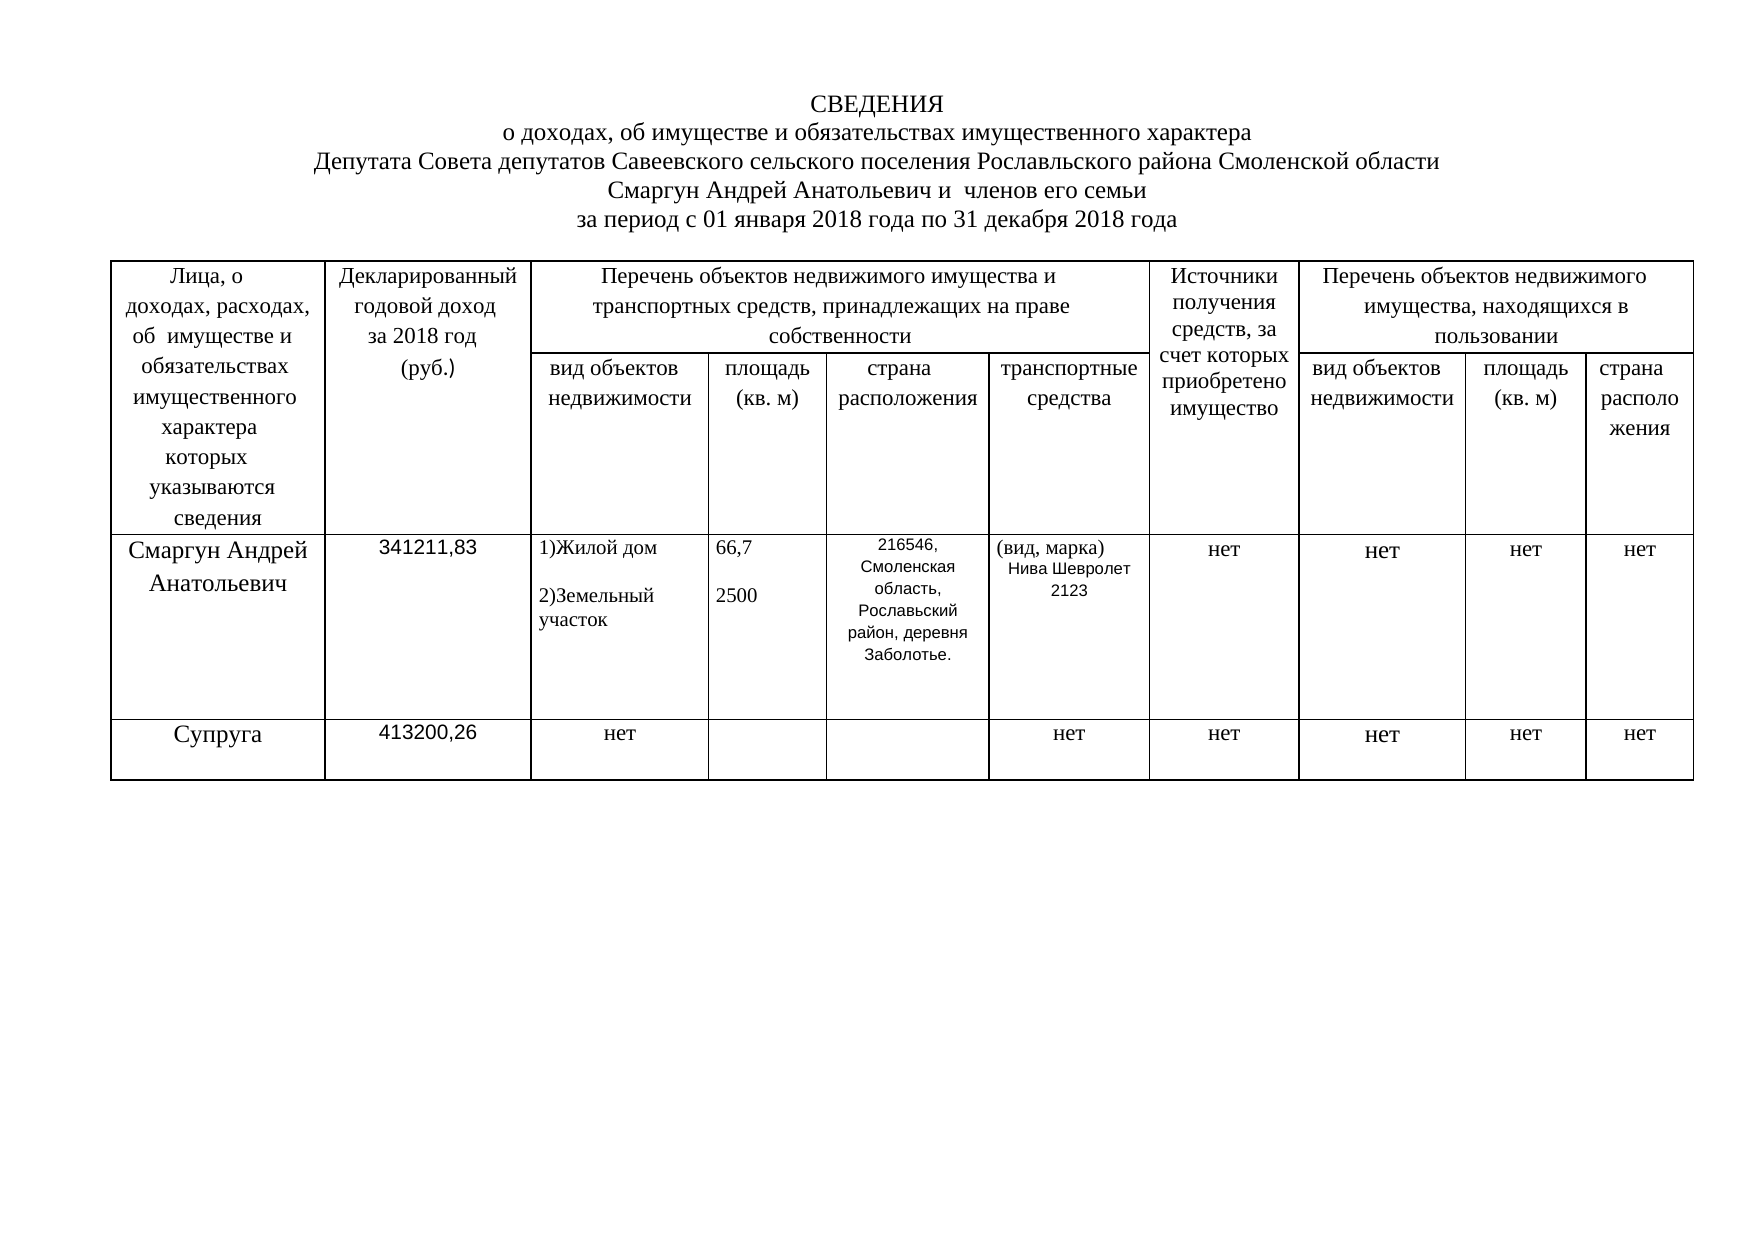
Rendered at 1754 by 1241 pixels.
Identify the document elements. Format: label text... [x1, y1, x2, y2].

table_cell нет [1466, 720, 1585, 779]
table_header Лица, о доходах, расходах, об имуществе и обязательствах имущественного характера которых указываются сведения [112, 262, 324, 533]
table_cell 341211,83 [326, 535, 530, 718]
table_cell [709, 720, 826, 779]
table_cell нет [1587, 535, 1693, 718]
table_cell [827, 720, 988, 779]
text за период с 01 января 2018 года по 31 декабря 2018 года [118, 204, 1636, 232]
table_header Перечень объектов недвижимого имущества, находящихся в пользовании [1300, 262, 1693, 352]
text СВЕДЕНИЯ [118, 89, 1636, 117]
table_cell 66,7 2500 [709, 535, 826, 718]
text Депутата Совета депутатов Савеевского сельского поселения Рославльского района Смоленской области [118, 146, 1636, 175]
table_cell нет [532, 720, 708, 779]
table_cell страна расположения [1587, 354, 1693, 533]
table_header Декларированный годовой доход за 2018 год (руб.) [326, 262, 530, 533]
table_cell (вид, марка) Нива Шевролет 2123 [990, 535, 1149, 718]
table_cell 1)Жилой дом 2)Земельный участок [532, 535, 708, 718]
table_cell нет [1587, 720, 1693, 779]
table_cell вид объектов недвижимости [532, 354, 708, 533]
table_cell Супруга [112, 720, 324, 779]
text Смаргун Андрей Анатольевич и членов его семьи [118, 175, 1636, 204]
table_cell нет [1300, 535, 1465, 718]
table_cell транспортные средства [990, 354, 1149, 533]
table_header Перечень объектов недвижимого имущества и транспортных средств, принадлежащих на праве собственности [532, 262, 1149, 352]
table_cell вид объектов недвижимости [1300, 354, 1465, 533]
table_cell страна расположения [827, 354, 988, 533]
table_cell 216546, Смоленская область, Рославьский район, деревня Заболотье. [827, 535, 988, 718]
table_cell Смаргун Андрей Анатольевич [112, 535, 324, 718]
table_cell нет [1300, 720, 1465, 779]
table_cell нет [1466, 535, 1585, 718]
table_cell нет [1150, 535, 1298, 718]
table_header Источники получения средств, за счет которых приобретено имущество [1150, 262, 1298, 533]
table_cell площадь (кв. м) [709, 354, 826, 533]
table_cell нет [1150, 720, 1298, 779]
table_cell нет [990, 720, 1149, 779]
table_cell 413200,26 [326, 720, 530, 779]
text о доходах, об имуществе и обязательствах имущественного характера [118, 117, 1636, 146]
table_cell площадь (кв. м) [1466, 354, 1585, 533]
